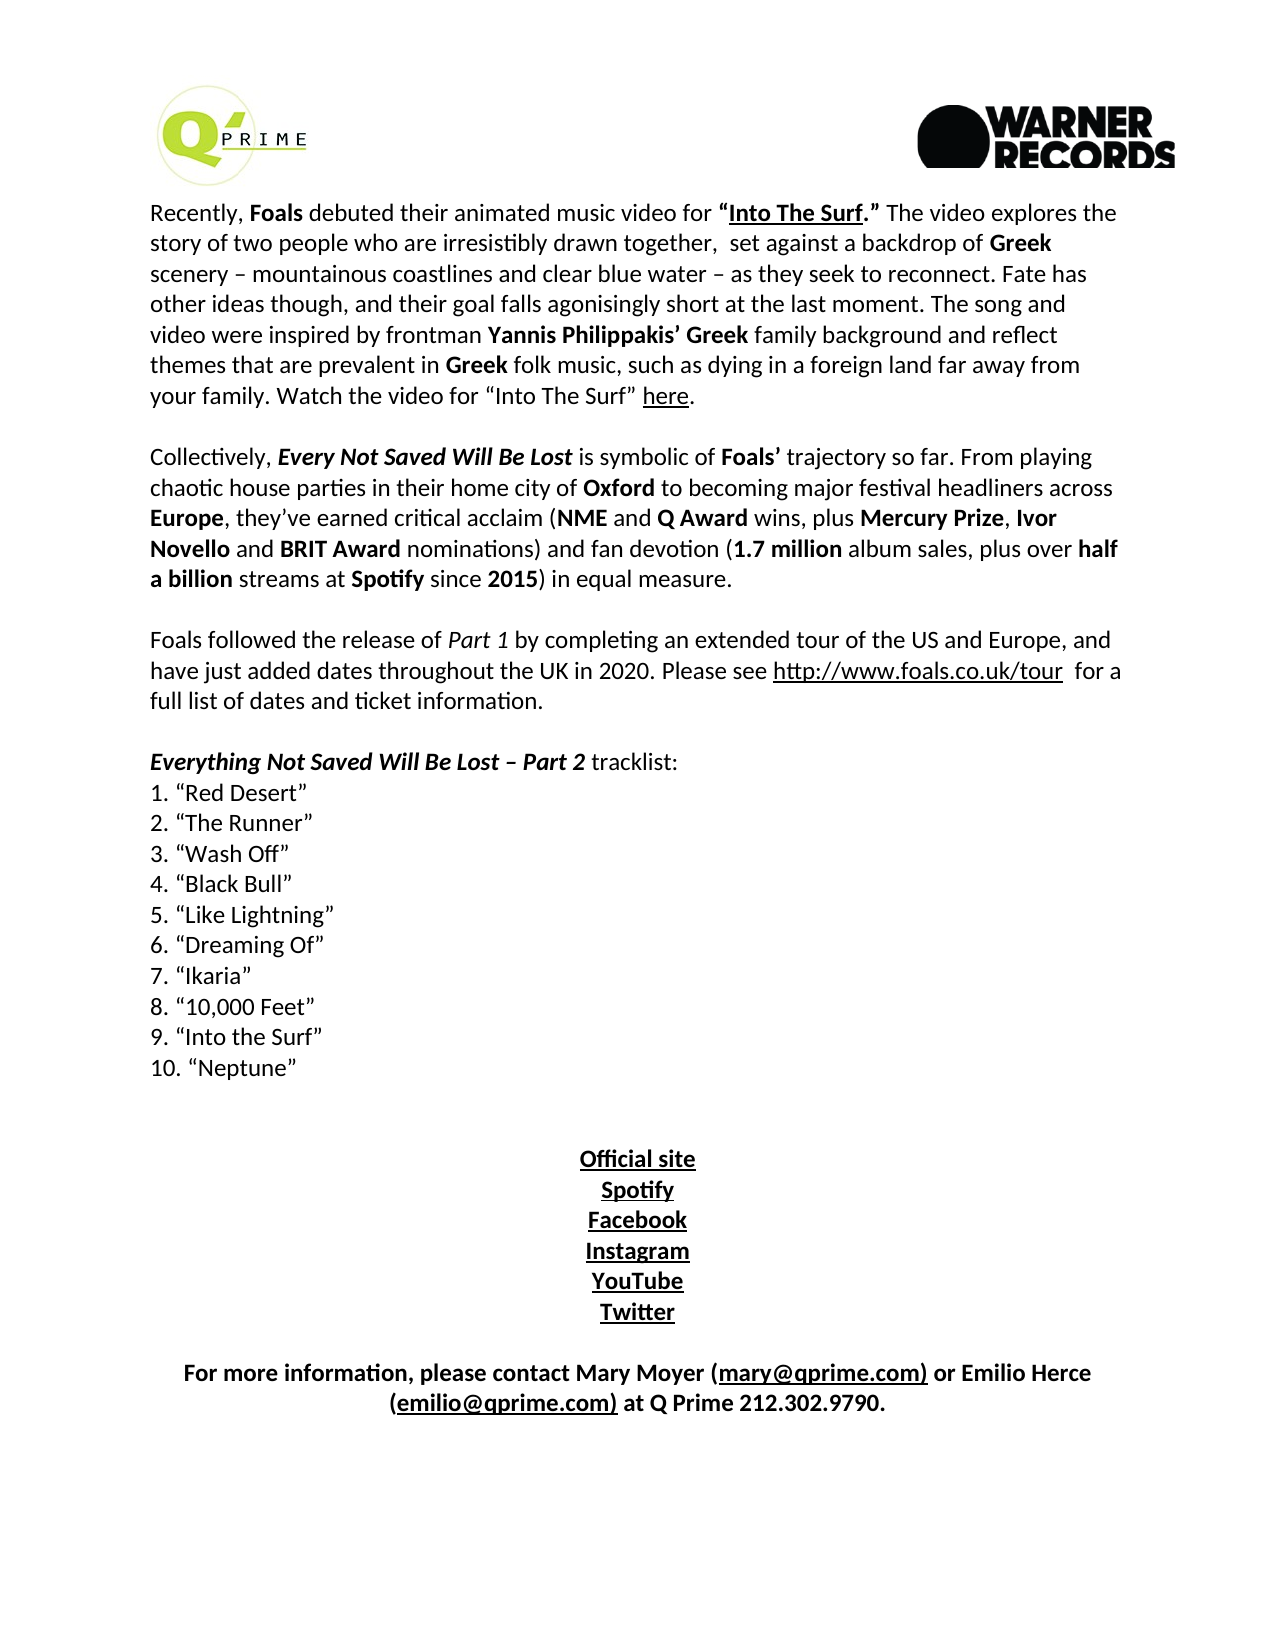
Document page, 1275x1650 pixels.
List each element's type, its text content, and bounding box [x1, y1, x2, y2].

text Twitter [150, 1296, 1125, 1326]
text 9. “Into the Surf” [150, 1021, 1125, 1052]
picture [150, 75, 328, 197]
text 5. “Like Lightning” [150, 899, 1125, 929]
text 6. “Dreaming Of” [150, 929, 1125, 960]
text 10. “Neptune” [150, 1052, 1125, 1113]
picture [916, 105, 1175, 168]
text Spotify [150, 1174, 1125, 1204]
text YouTube [150, 1265, 1125, 1296]
text Foals followed the release of Part 1 by completing an extended tour of the US and Europe, and have just added dates throughout the UK in 2020. Please see http://www.foals.co.uk/tour for a full list of dates and ticket information. [150, 624, 1125, 716]
text Collectively, Every Not Saved Will Be Lost is symbolic of Foals’ trajectory so far. From playing chaotic house parties in their home city of Oxford to becoming major festival headliners across Europe, they’ve earned critical acclaim (NME and Q Award wins, plus Mercury Prize, Ivor Novello and BRIT Award nominations) and fan devotion (1.7 million album sales, plus over half a billion streams at Spotify since 2015) in equal measure. [150, 411, 1125, 594]
text 1. “Red Desert” [150, 777, 1125, 807]
text 8. “10,000 Feet” [150, 991, 1125, 1021]
text 3. “Wash Off” [150, 838, 1125, 868]
text Instagram [150, 1235, 1125, 1265]
text 2. “The Runner” [150, 807, 1125, 838]
text Everything Not Saved Will Be Lost – Part 2 tracklist: [150, 746, 1125, 777]
text For more information, please contact Mary Moyer (mary@qprime.com) or Emilio Herce (emilio@qprime.com) at Q Prime 212.302.9790. [150, 1357, 1125, 1418]
text Facebook [150, 1204, 1125, 1235]
text 4. “Black Bull” [150, 868, 1125, 899]
text Recently, Foals debuted their animated music video for “Into The Surf.” The video explores the story of two people who are irresistibly drawn together, set against a backdrop of Greek scenery – mountainous coastlines and clear blue water – as they seek to reconnect. Fate has other ideas though, and their goal falls agonisingly short at the last moment. The song and video were inspired by frontman Yannis Philippakis’ Greek family background and reflect themes that are prevalent in Greek folk music, such as dying in a foreign land far away from your family. Watch the video for “Into The Surf” here. [150, 197, 1125, 411]
text Official site [150, 1143, 1125, 1174]
text 7. “Ikaria” [150, 960, 1125, 991]
